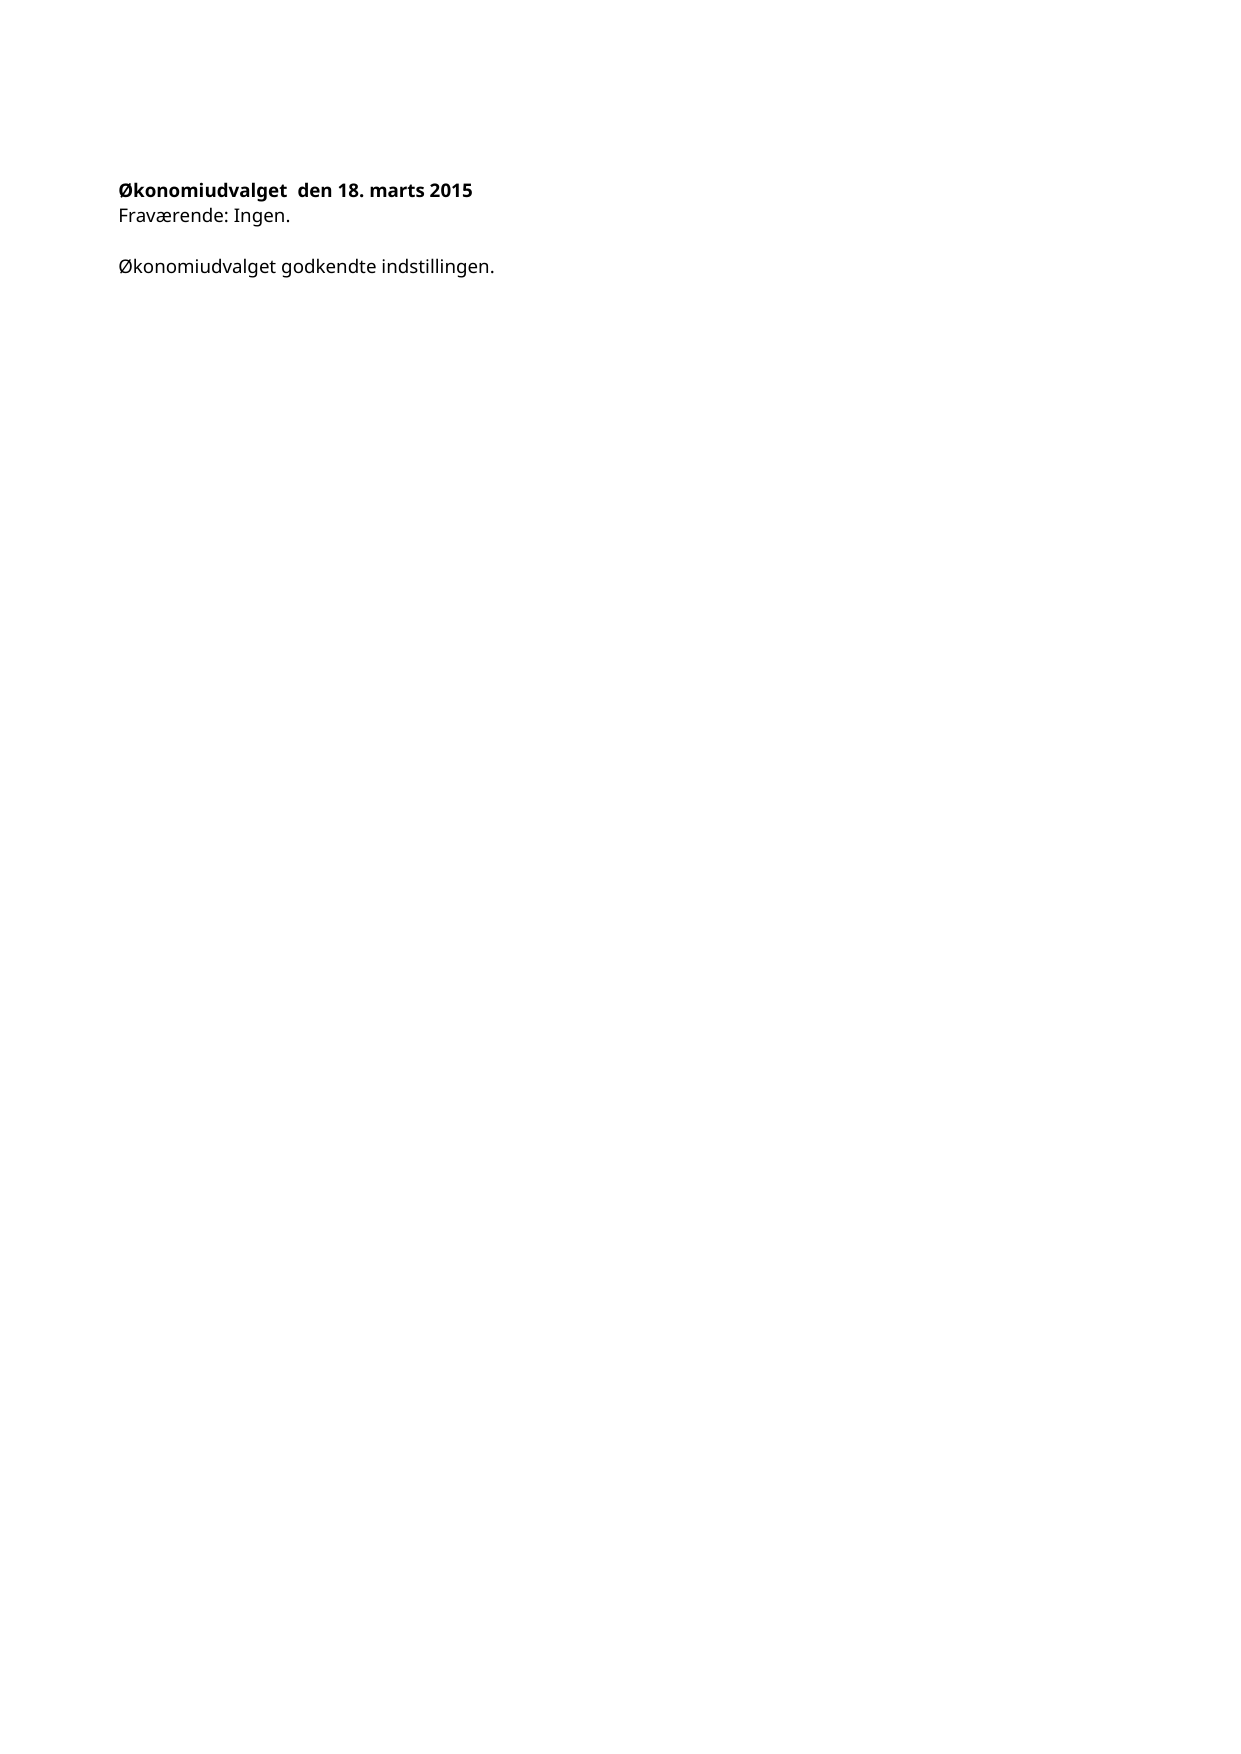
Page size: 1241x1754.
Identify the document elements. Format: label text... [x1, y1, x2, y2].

text Fraværende: Ingen. [118, 203, 1122, 228]
text Økonomiudvalget godkendte indstillingen. [118, 254, 1122, 279]
text Økonomiudvalget den 18. marts 2015 [118, 177, 1122, 203]
